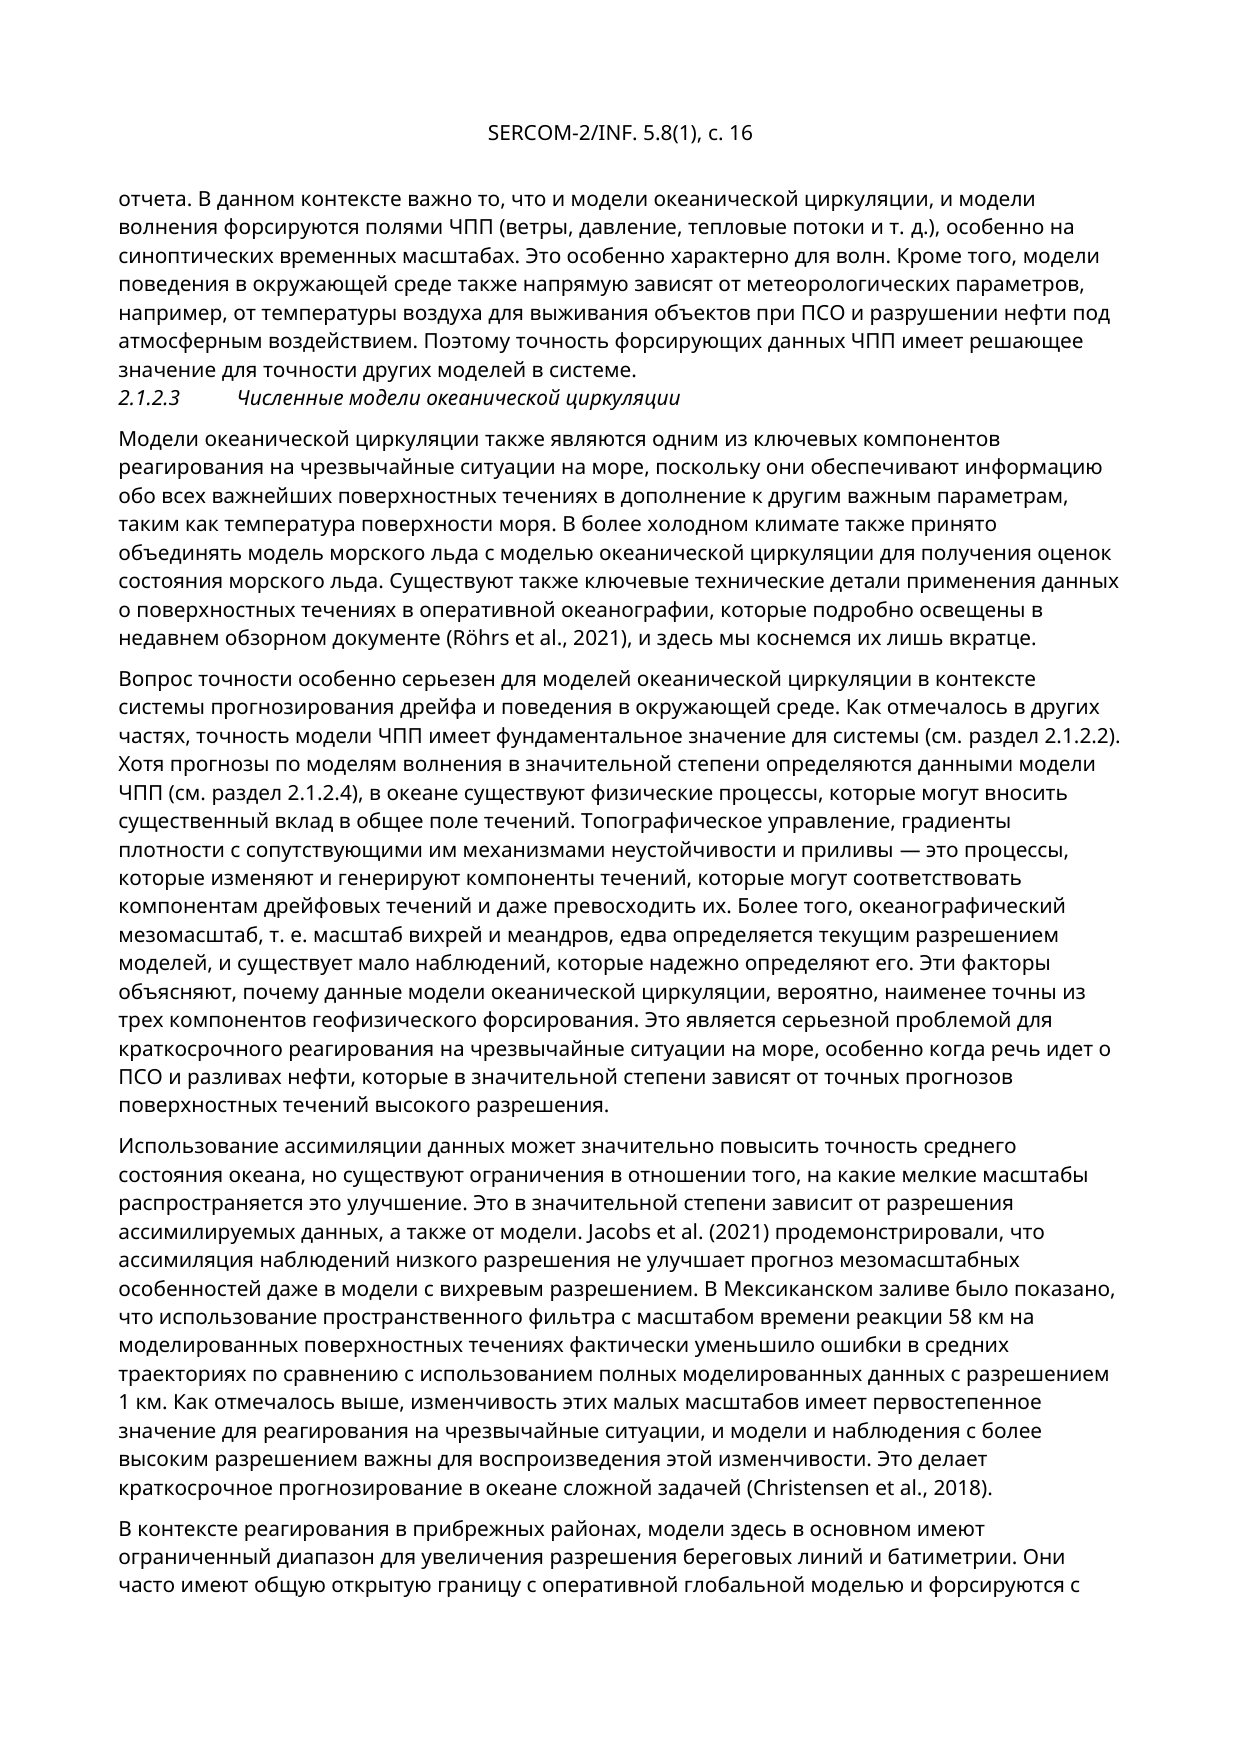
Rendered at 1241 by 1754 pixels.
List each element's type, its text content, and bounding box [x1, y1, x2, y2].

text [118, 184, 1122, 383]
text Вопрос точности особенно серьезен для моделей океанической циркуляции в контексте системы прогнозирования дрейфа и поведения в окружающей среде. Как отмечалось в других частях, точность модели ЧПП имеет фундаментальное значение для системы (см. раздел 2.1.2.2). Хотя прогнозы по моделям волнения в значительной степени определяются данными модели ЧПП (см. раздел 2.1.2.4), в океане существуют физические процессы, которые могут вносить существенный вклад в общее поле течений. Топографическое управление, градиенты плотности с сопутствующими им механизмами неустойчивости и приливы — это процессы, которые изменяют и генерируют компоненты течений, которые могут соответствовать компонентам дрейфовых течений и даже превосходить их. Более того, океанографический мезомасштаб, т. е. масштаб вихрей и меандров, едва определяется текущим разрешением моделей, и существует мало наблюдений, которые надежно определяют его. Эти факторы объясняют, почему данные модели океанической циркуляции, вероятно, наименее точны из трех компонентов геофизического форсирования. Это является серьезной проблемой для краткосрочного реагирования на чрезвычайные ситуации на море, особенно когда речь идет о ПСО и разливах нефти, которые в значительной степени зависят от точных прогнозов поверхностных течений высокого разрешения. [118, 664, 1122, 1119]
subtitle 2.1.2.3 Численные модели океанической циркуляции [118, 383, 1122, 412]
text Использование ассимиляции данных может значительно повысить точность среднего состояния океана, но существуют ограничения в отношении того, на какие мелкие масштабы распространяется это улучшение. Это в значительной степени зависит от разрешения ассимилируемых данных, а также от модели. Jacobs et al. (2021) продемонстрировали, что ассимиляция наблюдений низкого разрешения не улучшает прогноз мезомасштабных особенностей даже в модели с вихревым разрешением. В Мексиканском заливе было показано, что использование пространственного фильтра с масштабом времени реакции 58 км на моделированных поверхностных течениях фактически уменьшило ошибки в средних траекториях по сравнению с использованием полных моделированных данных с разрешением 1 км. Как отмечалось выше, изменчивость этих малых масштабов имеет первостепенное значение для реагирования на чрезвычайные ситуации, и модели и наблюдения с более высоким разрешением важны для воспроизведения этой изменчивости. Это делает краткосрочное прогнозирование в океане сложной задачей (Christensen et al., 2018). [118, 1132, 1122, 1501]
text Модели океанической циркуляции также являются одним из ключевых компонентов реагирования на чрезвычайные ситуации на море, поскольку они обеспечивают информацию обо всех важнейших поверхностных течениях в дополнение к другим важным параметрам, таким как температура поверхности моря. В более холодном климате также принято объединять модель морского льда с моделью океанической циркуляции для получения оценок состояния морского льда. Существуют также ключевые технические детали применения данных о поверхностных течениях в оперативной океанографии, которые подробно освещены в недавнем обзорном документе (Röhrs et al., 2021), и здесь мы коснемся их лишь вкратце. [118, 424, 1122, 652]
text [118, 1514, 1122, 1599]
